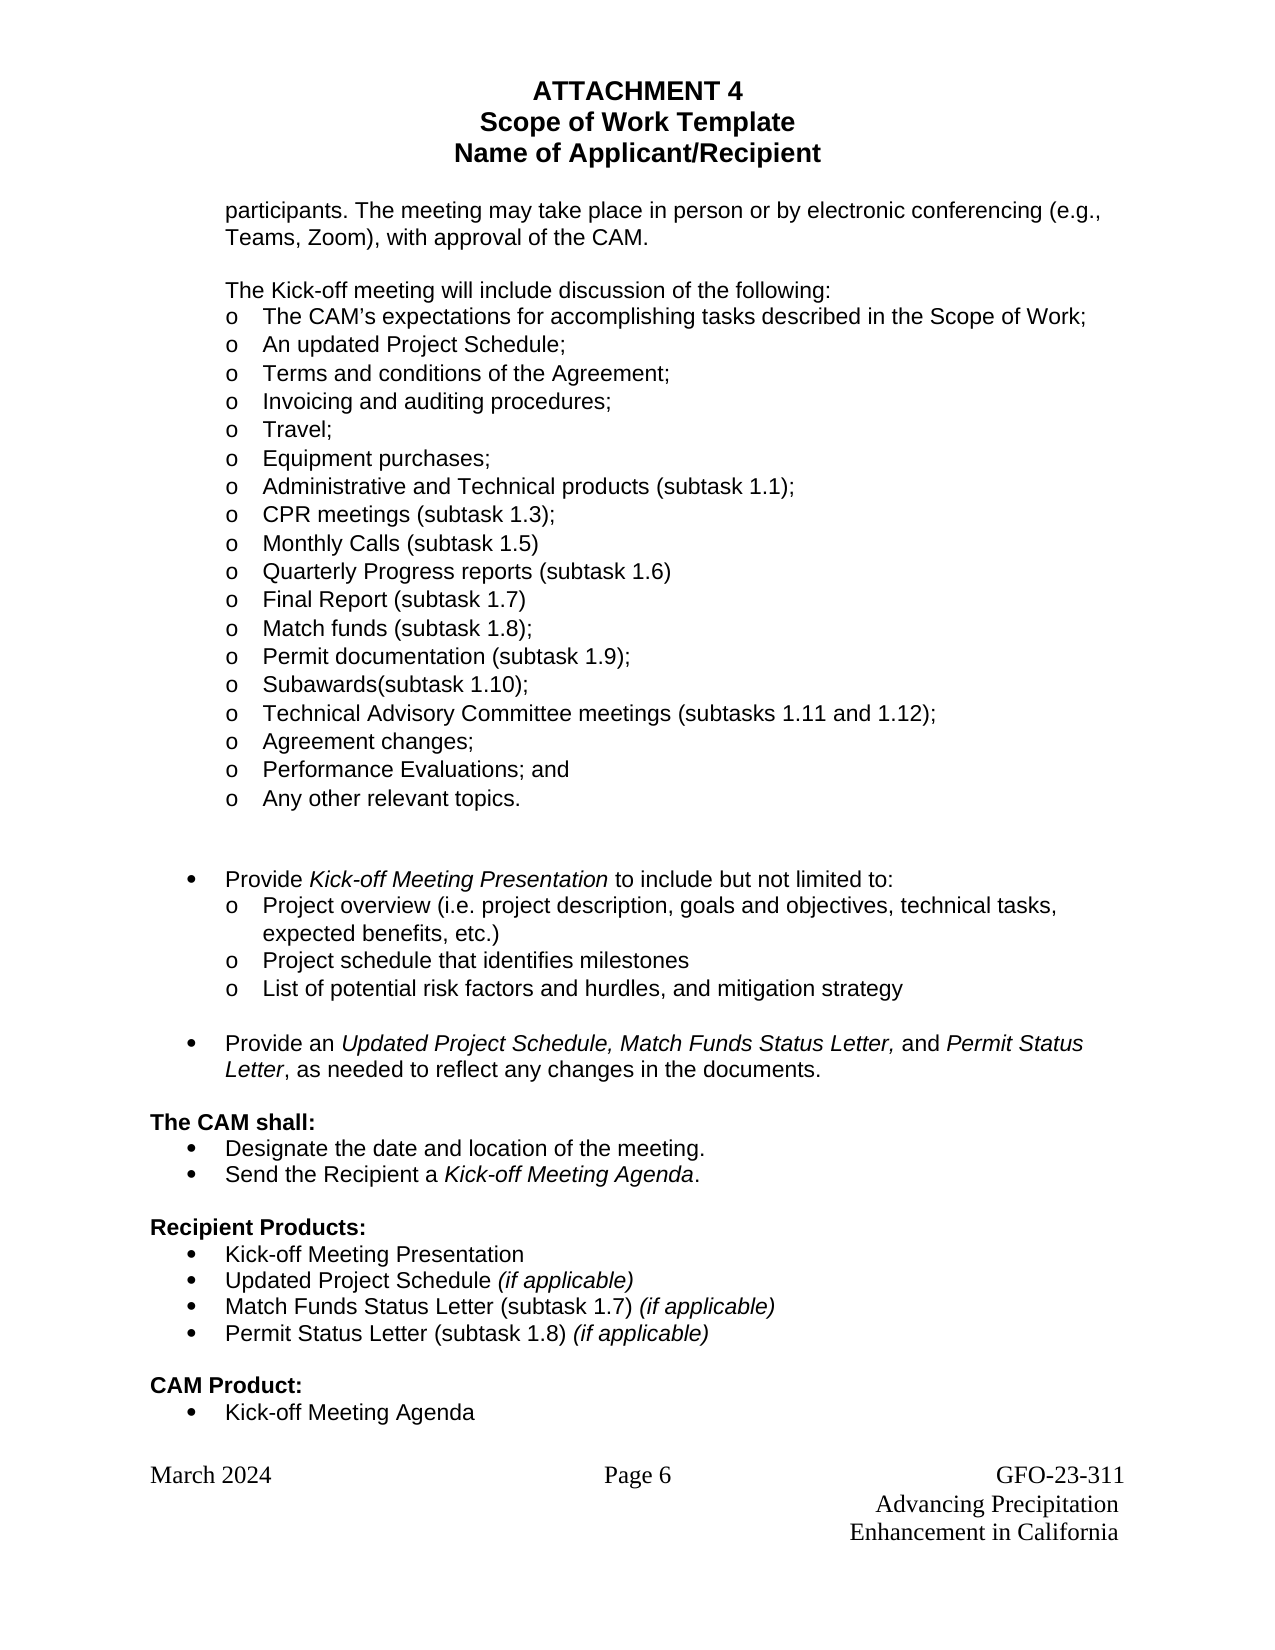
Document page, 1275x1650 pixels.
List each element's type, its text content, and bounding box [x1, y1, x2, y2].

list CPR meetings (subtask 1.3); [225, 501, 1125, 529]
list The CAM’s expectations for accomplishing tasks described in the Scope of Work; [225, 303, 1125, 331]
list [187, 197, 1125, 250]
list An updated Project Schedule; [225, 331, 1125, 359]
list Terms and conditions of the Agreement; [225, 359, 1125, 388]
list Travel; [225, 416, 1125, 444]
list Permit Status Letter (subtask 1.8) (if applicable) [187, 1319, 1125, 1346]
list Project schedule that identifies milestones [225, 947, 1125, 975]
list Any other relevant topics. [225, 784, 1125, 813]
list Send the Recipient a Kick-off Meeting Agenda. [187, 1161, 1125, 1188]
list Designate the date and location of the meeting. [187, 1135, 1125, 1161]
list Provide an Updated Project Schedule, Match Funds Status Letter, and Permit Status Letter, as needed to reflect any changes in the documents. [187, 1030, 1125, 1082]
list Match Funds Status Letter (subtask 1.7) (if applicable) [187, 1293, 1125, 1319]
list Technical Advisory Committee meetings (subtasks 1.11 and 1.12); [225, 699, 1125, 728]
list Subawards(subtask 1.10); [225, 671, 1125, 699]
list Match funds (subtask 1.8); [225, 614, 1125, 643]
list Kick-off Meeting Agenda [187, 1399, 1125, 1425]
list Final Report (subtask 1.7) [225, 586, 1125, 614]
list Provide Kick-off Meeting Presentation to include but not limited to: [187, 866, 1125, 892]
text Recipient Products: [150, 1214, 1125, 1241]
text The Kick-off meeting will include discussion of the following: [225, 277, 1125, 303]
list Administrative and Technical products (subtask 1.1); [225, 473, 1125, 501]
list Monthly Calls (subtask 1.5) [225, 529, 1125, 558]
text The CAM shall: [150, 1109, 1125, 1135]
text CAM Product: [150, 1372, 1125, 1399]
list Updated Project Schedule (if applicable) [187, 1267, 1125, 1293]
list List of potential risk factors and hurdles, and mitigation strategy [225, 975, 1125, 1003]
list Kick-off Meeting Presentation [187, 1241, 1125, 1267]
list Equipment purchases; [225, 444, 1125, 473]
list Permit documentation (subtask 1.9); [225, 643, 1125, 671]
list Project overview (i.e. project description, goals and objectives, technical tasks, expected benefits, etc.) [225, 892, 1125, 947]
list Performance Evaluations; and [225, 756, 1125, 784]
list Quarterly Progress reports (subtask 1.6) [225, 558, 1125, 586]
list Invoicing and auditing procedures; [225, 388, 1125, 416]
list Agreement changes; [225, 728, 1125, 756]
